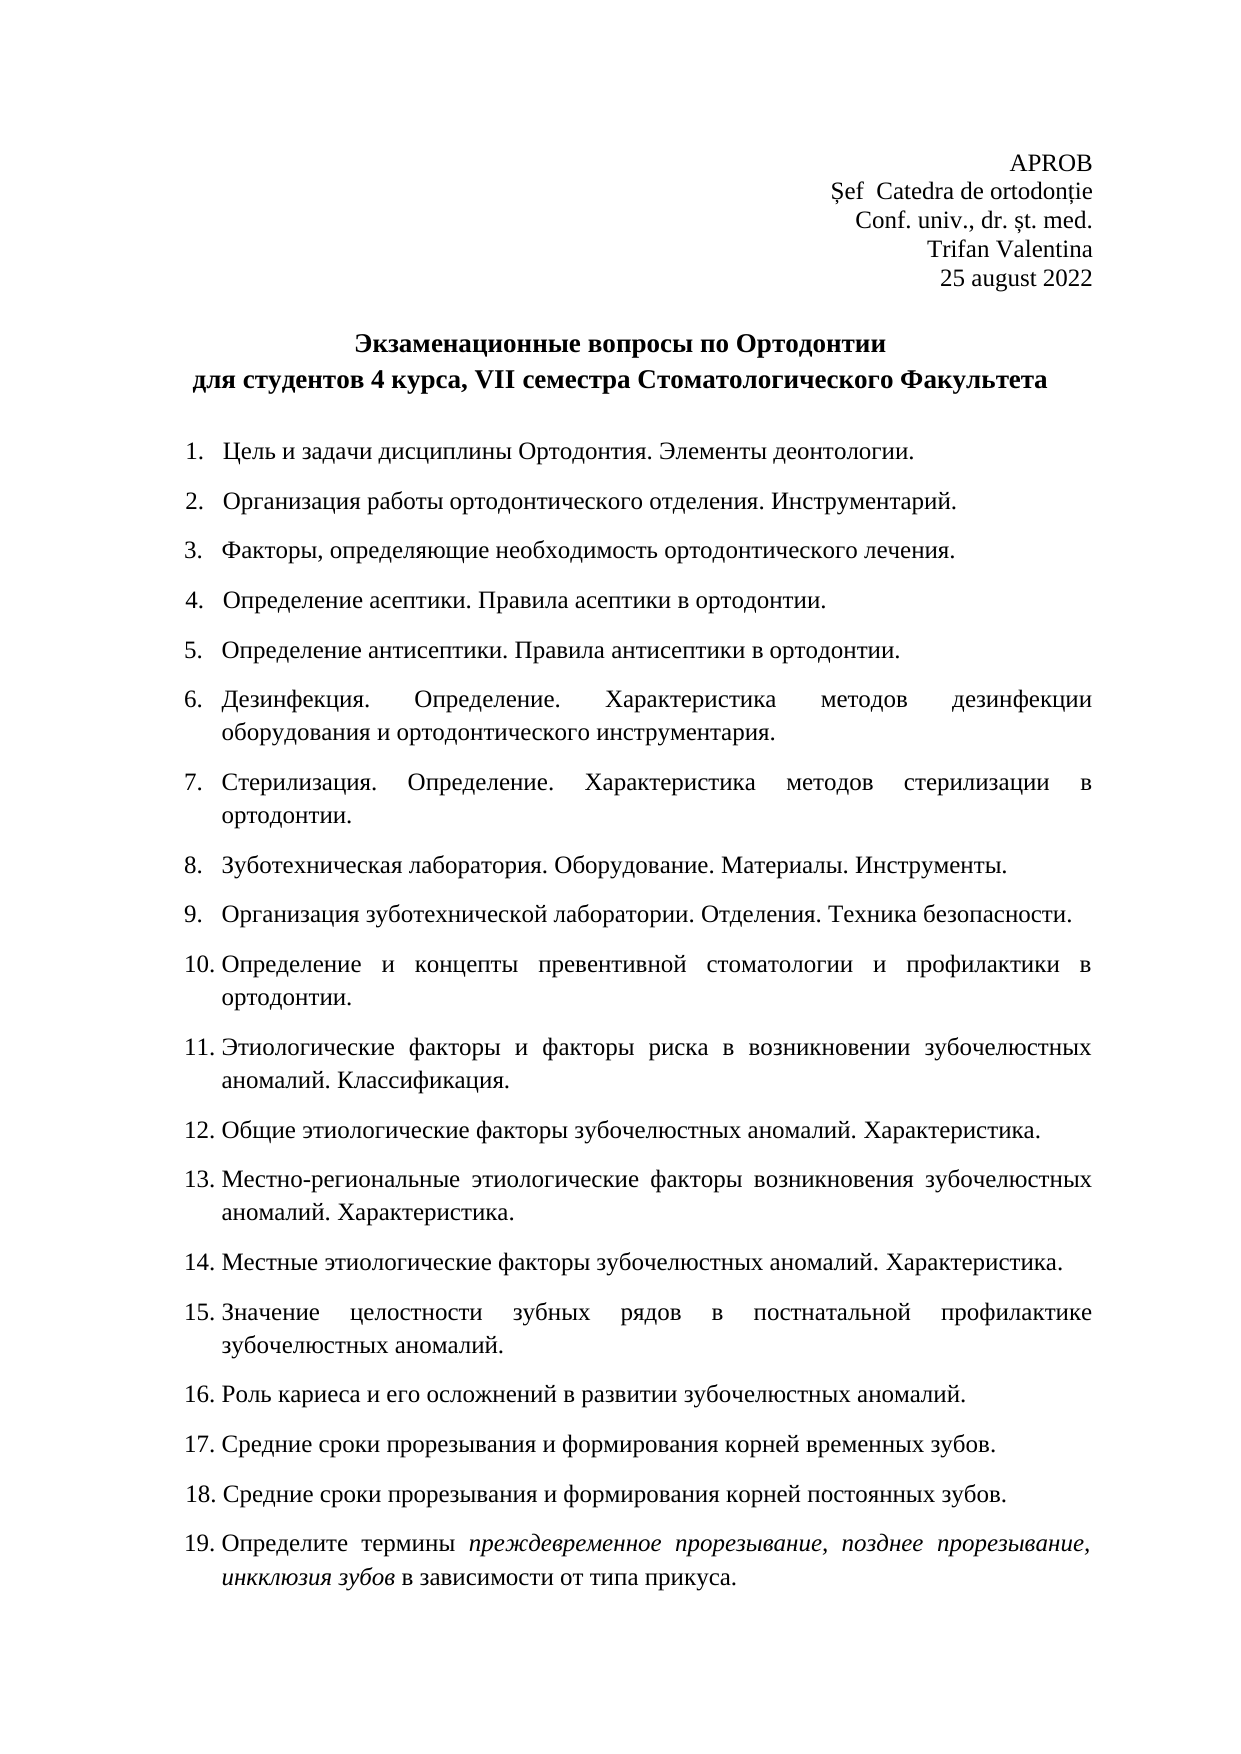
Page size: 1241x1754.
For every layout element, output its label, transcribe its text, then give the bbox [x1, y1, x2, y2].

list Средние сроки прорезывания и формирования корней временных зубов. [184, 1429, 1093, 1458]
list Зуботехническая лаборатория. Оборудование. Материалы. Инструменты. [184, 850, 1093, 879]
list Дезинфекция. Определение. Характеристика методов дезинфекции оборудования и ортодонтического инструментария. [184, 684, 1093, 746]
list Этиологические факторы и факторы риска в возникновении зубочелюстных аномалий. Классификация. [184, 1032, 1093, 1094]
list Стерилизация. Определение. Характеристика методов стерилизации в ортодонтии. [184, 767, 1093, 829]
list Организация зуботехнической лаборатории. Отделения. Техника безопасности. [184, 899, 1093, 928]
list Определите термины преждевременное прорезывание, позднее прорезывание, инкклюзия зубов в зависимости от типа прикуса. [184, 1528, 1093, 1590]
list Роль кариеса и его осложнений в развитии зубочелюстных аномалий. [184, 1379, 1093, 1408]
list Местно-региональные этиологические факторы возникновения зубочелюстных аномалий. Характеристика. [184, 1164, 1093, 1226]
text для студентов 4 курса, VII семестра Стоматологического Факультета [148, 363, 1093, 394]
list Цель и задачи дисциплины Ортодонтия. Элементы деонтологии. [185, 436, 1093, 465]
list Факторы, определяющие необходимость ортодонтического лечения. [184, 535, 1093, 564]
text 25 august 2022 [148, 263, 1093, 291]
list Средние сроки прорезывания и формирования корней постоянных зубов. [185, 1479, 1093, 1508]
list Организация работы ортодонтического отделения. Инструментарий. [185, 486, 1093, 514]
text Trifan Valentina [148, 234, 1093, 263]
list Местные этиологические факторы зубочелюстных аномалий. Характеристика. [184, 1247, 1093, 1276]
list Определение асептики. Правила асептики в ортодонтии. [185, 585, 1093, 614]
list Определение и концепты превентивной стоматологии и профилактики в ортодонтии. [184, 949, 1093, 1011]
list Определение антисептики. Правила антисептики в ортодонтии. [184, 635, 1093, 663]
text Экзаменационные вопросы по Ортодонтии [148, 327, 1093, 358]
list Общие этиологические факторы зубочелюстных аномалий. Характеристика. [184, 1115, 1093, 1143]
text Conf. univ., dr. șt. med. [148, 205, 1093, 234]
text Aprob [148, 148, 1093, 176]
list Значение целостности зубных рядов в постнатальной профилактике зубочелюстных аномалий. [184, 1297, 1093, 1358]
text Șef Catedra de ortodonție [148, 176, 1093, 205]
